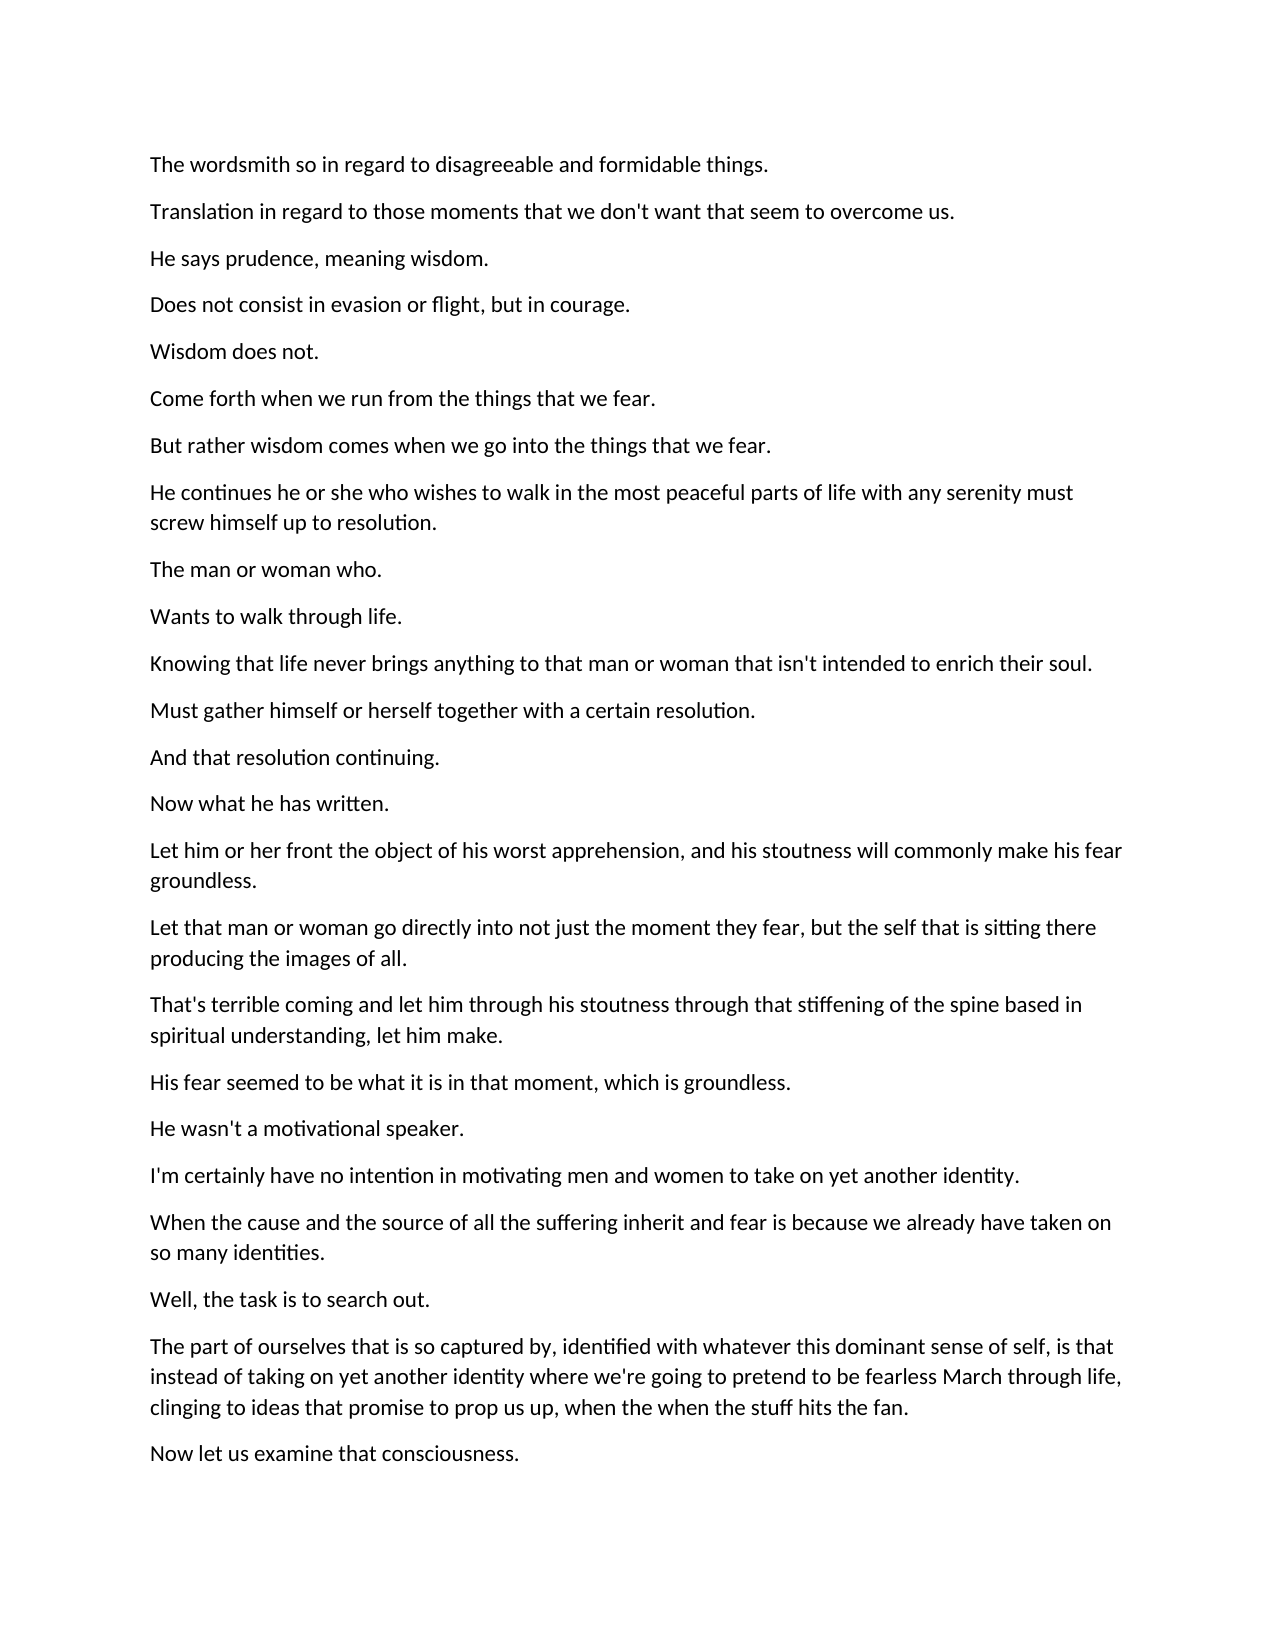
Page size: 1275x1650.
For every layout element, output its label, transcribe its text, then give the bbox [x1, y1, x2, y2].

text Translation in regard to those moments that we don't want that seem to overcome us. [150, 197, 1125, 225]
text When the cause and the source of all the suffering inherit and fear is because we already have taken on so many identities. [150, 1208, 1125, 1267]
text He continues he or she who wishes to walk in the most peaceful parts of life with any serenity must screw himself up to resolution. [150, 478, 1125, 536]
text Now what he has written. [150, 789, 1125, 818]
text Wants to walk through life. [150, 602, 1125, 630]
text Must gather himself or herself together with a certain resolution. [150, 696, 1125, 724]
text That's terrible coming and let him through his stoutness through that stiffening of the spine based in spiritual understanding, let him make. [150, 991, 1125, 1049]
text Let him or her front the object of his worst apprehension, and his stoutness will commonly make his fear groundless. [150, 836, 1125, 895]
text He says prudence, meaning wisdom. [150, 244, 1125, 272]
text But rather wisdom comes when we go into the things that we fear. [150, 431, 1125, 459]
text Wisdom does not. [150, 337, 1125, 366]
text Knowing that life never brings anything to that man or woman that isn't intended to enrich their soul. [150, 649, 1125, 677]
text Now let us examine that consciousness. [150, 1439, 1125, 1468]
text I'm certainly have no intention in motivating men and women to take on yet another identity. [150, 1161, 1125, 1189]
text Let that man or woman go directly into not just the moment they fear, but the self that is sitting there producing the images of all. [150, 913, 1125, 972]
text He wasn't a motivational speaker. [150, 1114, 1125, 1143]
text Well, the task is to search out. [150, 1285, 1125, 1313]
text Come forth when we run from the things that we fear. [150, 384, 1125, 412]
text Does not consist in evasion or flight, but in courage. [150, 291, 1125, 319]
text The wordsmith so in regard to disagreeable and formidable things. [150, 150, 1125, 178]
text The man or woman who. [150, 555, 1125, 583]
text The part of ourselves that is so captured by, identified with whatever this dominant sense of self, is that instead of taking on yet another identity where we're going to pretend to be fearless March through life, clinging to ideas that promise to prop us up, when the when the stuff hits the fan. [150, 1332, 1125, 1421]
text And that resolution continuing. [150, 743, 1125, 771]
text His fear seemed to be what it is in that moment, which is groundless. [150, 1068, 1125, 1096]
